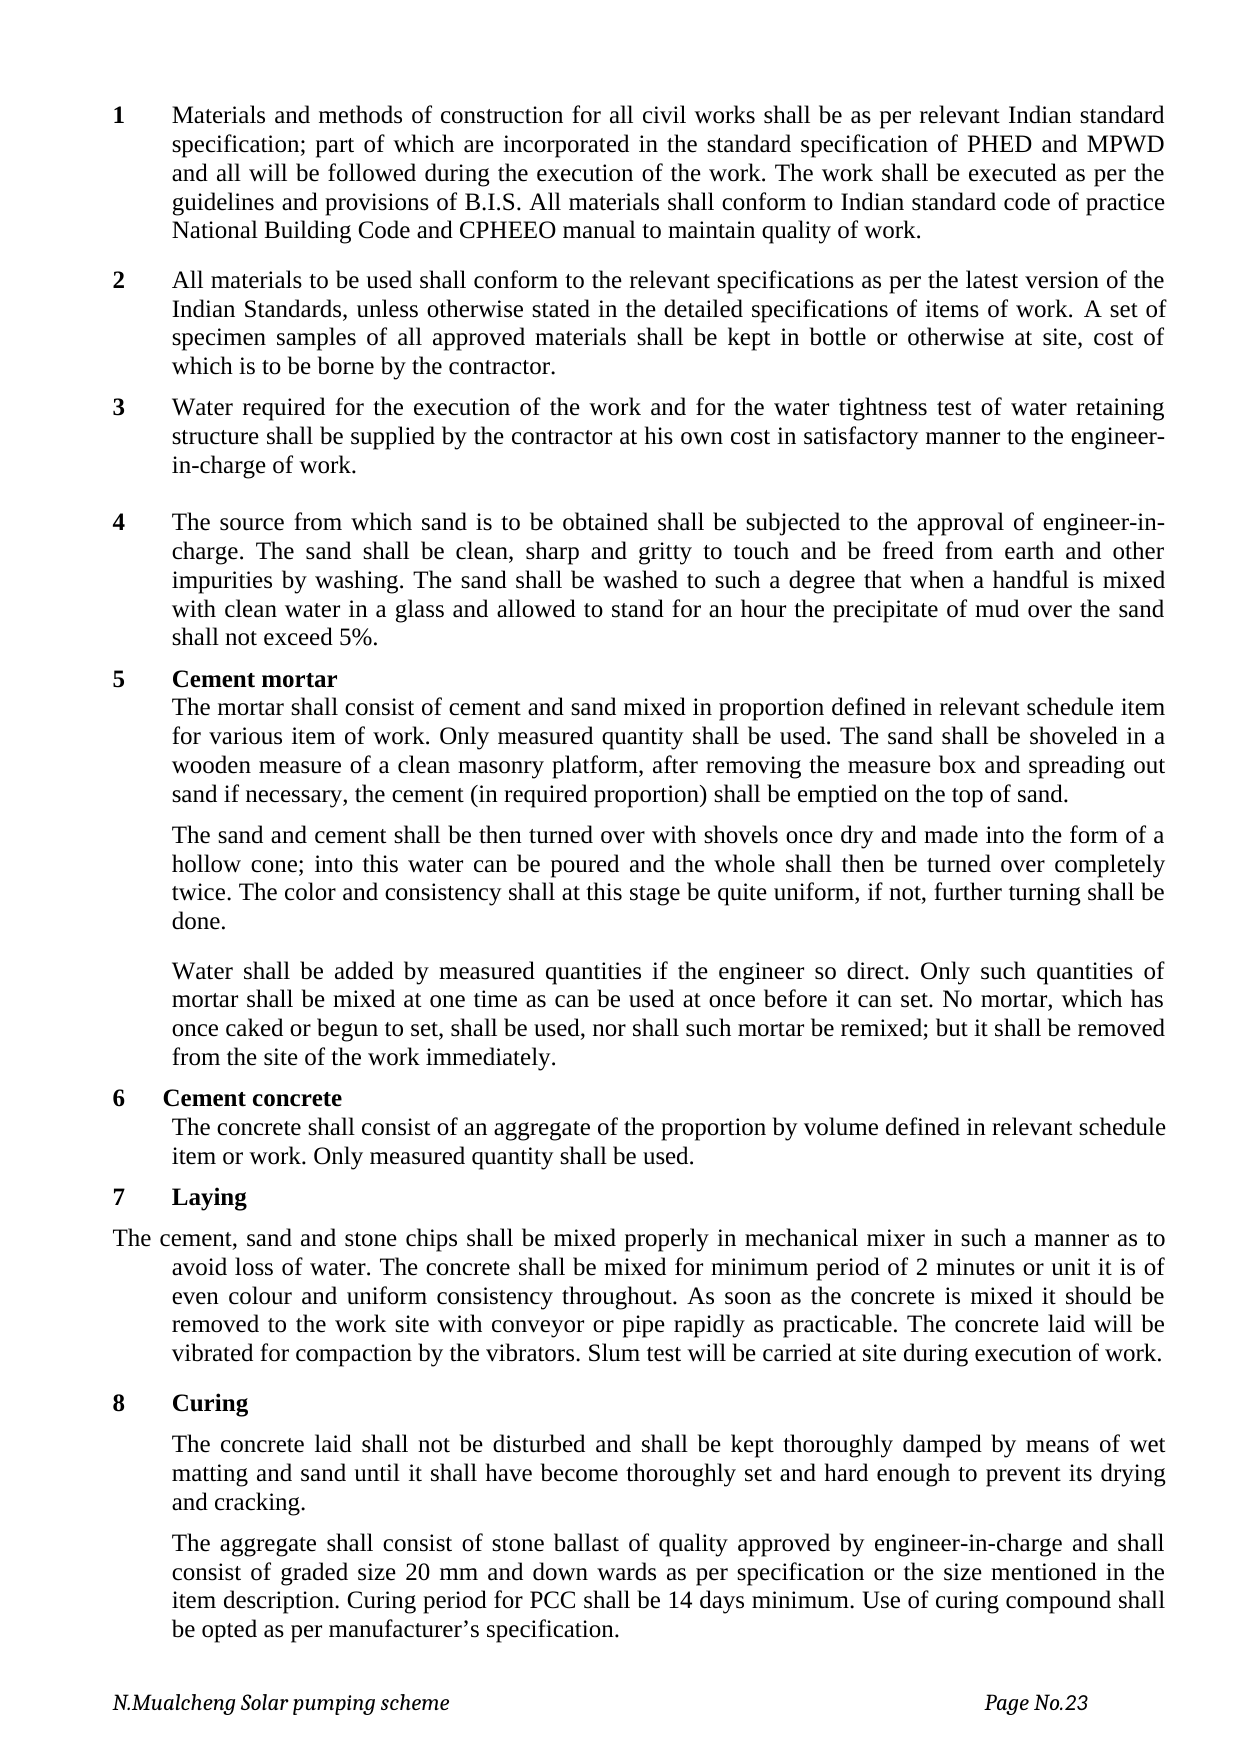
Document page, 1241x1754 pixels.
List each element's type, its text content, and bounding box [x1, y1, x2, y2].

text 1 Materials and methods of construction for all civil works shall be as per relevant Indian standard specification; part of which are incorporated in the standard specification of PHED and MPWD and all will be followed during the execution of the work. The work shall be executed as per the guidelines and provisions of B.I.S. All materials shall conform to Indian standard code of practice National Building Code and CPHEEO manual to maintain quality of work. [112, 100, 1166, 244]
text 2 All materials to be used shall conform to the relevant specifications as per the latest version of the Indian Standards, unless otherwise stated in the detailed specifications of items of work. A set of specimen samples of all approved materials shall be kept in bottle or otherwise at site, cost of which is to be borne by the contractor. [112, 265, 1166, 380]
text The concrete shall consist of an aggregate of the proportion by volume defined in relevant schedule item or work. Only measured quantity shall be used. [172, 1112, 1166, 1169]
text The mortar shall consist of cement and sand mixed in proportion defined in relevant schedule item for various item of work. Only measured quantity shall be used. The sand shall be shoveled in a wooden measure of a clean masonry platform, after removing the measure box and spreading out sand if necessary, the cement (in required proportion) shall be emptied on the top of sand. [172, 692, 1166, 807]
text 6 Cement concrete [112, 1083, 1166, 1112]
text 3 Water required for the execution of the work and for the water tightness test of water retaining structure shall be supplied by the contractor at his own cost in satisfactory manner to the engineer-in-charge of work. [112, 392, 1166, 479]
text 5 Cement mortar [112, 664, 1166, 692]
text The concrete laid shall not be disturbed and shall be kept thoroughly damped by means of wet matting and sand until it shall have become thoroughly set and hard enough to prevent its drying and cracking. [112, 1429, 1166, 1515]
text 4 The source from which sand is to be obtained shall be subjected to the approval of engineer-in-charge. The sand shall be clean, sharp and gritty to touch and be freed from earth and other impurities by washing. The sand shall be washed to such a degree that when a handful is mixed with clean water in a glass and allowed to stand for an hour the precipitate of mud over the sand shall not exceed 5%. [112, 507, 1166, 651]
text Water shall be added by measured quantities if the engineer so direct. Only such quantities of mortar shall be mixed at one time as can be used at once before it can set. No mortar, which has once caked or begun to set, shall be used, nor shall such mortar be remixed; but it shall be removed from the site of the work immediately. [172, 956, 1166, 1071]
text The aggregate shall consist of stone ballast of quality approved by engineer-in-charge and shall consist of graded size 20 mm and down wards as per specification or the size mentioned in the item description. Curing period for PCC shall be 14 days minimum. Use of curing compound shall be opted as per manufacturer’s specification. [172, 1528, 1166, 1643]
text The sand and cement shall be then turned over with shovels once dry and made into the form of a hollow cone; into this water can be poured and the whole shall then be turned over completely twice. The color and consistency shall at this stage be quite uniform, if not, further turning shall be done. [172, 820, 1166, 935]
text The cement, sand and stone chips shall be mixed properly in mechanical mixer in such a manner as to avoid loss of water. The concrete shall be mixed for minimum period of 2 minutes or unit it is of even colour and uniform consistency throughout. As soon as the concrete is mixed it should be removed to the work site with conveyor or pipe rapidly as practicable. The concrete laid will be vibrated for compaction by the vibrators. Slum test will be carried at site during execution of work. [112, 1223, 1166, 1367]
text 8 Curing [112, 1388, 1166, 1417]
text 7 Laying [112, 1182, 1166, 1211]
